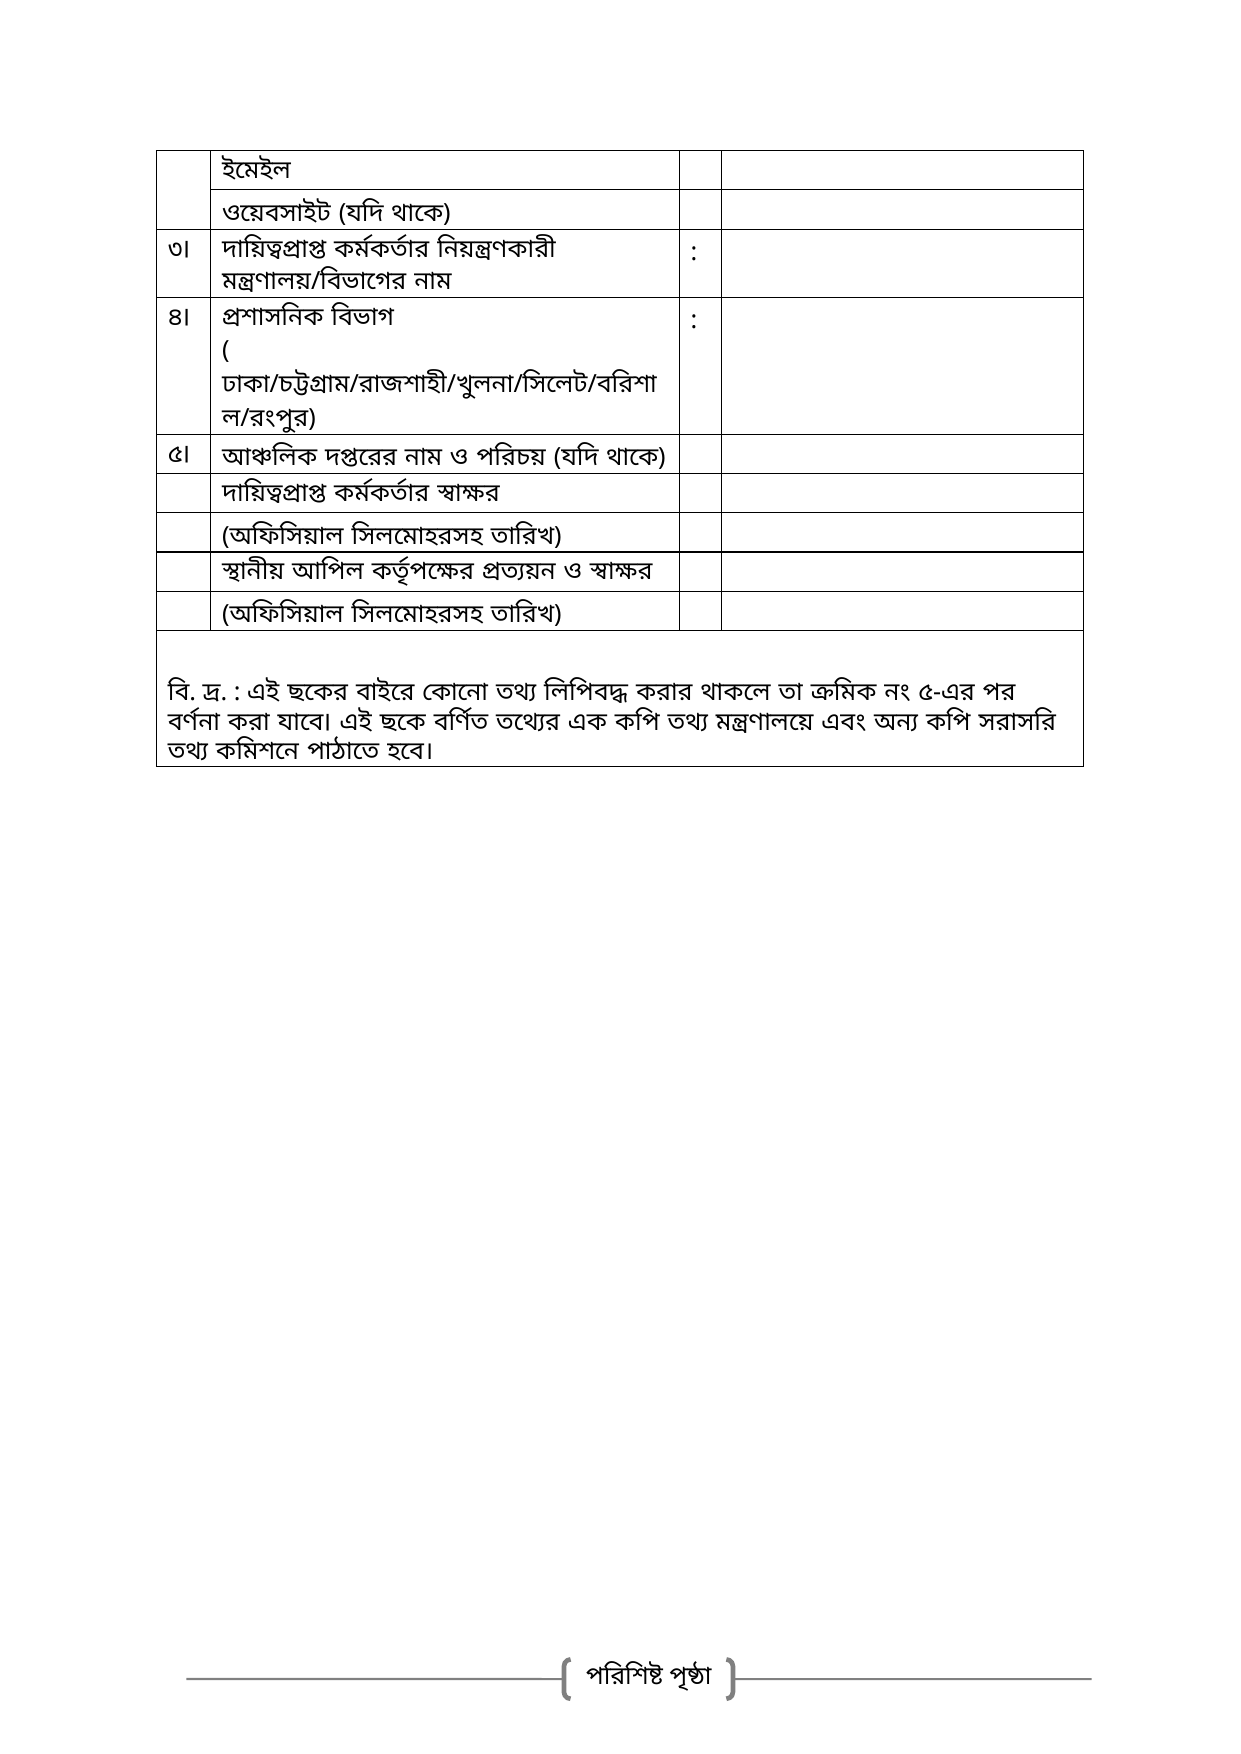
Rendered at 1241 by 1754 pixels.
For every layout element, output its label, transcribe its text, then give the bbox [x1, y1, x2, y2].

table_cell [157, 553, 210, 591]
table_cell ৩। [157, 230, 210, 297]
table_cell [680, 190, 721, 228]
table_cell [157, 474, 210, 512]
table_cell বি. দ্র. : এই ছকের বাইরে কোনো তথ্য লিপিবদ্ধ করার থাকলে তা ক্রমিক নং ৫-এর পর বর্ণনা করা যাবে। এই ছকে বর্ণিত তথ্যের এক কপি তথ্য মন্ত্রণালয়ে এবং অন্য কপি সরাসরি তথ্য কমিশনে পাঠাতে হবে। [157, 631, 1083, 766]
table_cell [680, 151, 721, 189]
table_cell : [680, 230, 721, 297]
table_cell [722, 513, 1083, 551]
table_cell দায়িত্বপ্রাপ্ত কর্মকর্তার স্বাক্ষর [211, 474, 679, 512]
table_cell [157, 513, 210, 551]
table_cell [722, 553, 1083, 591]
table_cell [722, 151, 1083, 189]
table_cell স্থানীয় আপিল কর্তৃপক্ষের প্রত্যয়ন ও স্বাক্ষর [211, 553, 679, 591]
table_cell [722, 230, 1083, 297]
table_cell ৫। [157, 435, 210, 473]
table_cell [157, 592, 210, 630]
table_cell [722, 190, 1083, 228]
table_cell আঞ্চলিক দপ্তরের নাম ও পরিচয় (যদি থাকে) [211, 435, 679, 473]
table_cell : [680, 298, 721, 433]
table_cell ওয়েবসাইট (যদি থাকে) [211, 190, 679, 228]
table_cell [680, 513, 721, 551]
table_cell দায়িত্বপ্রাপ্ত কর্মকর্তার নিয়ন্ত্রণকারী মন্ত্রণালয়/বিভাগের নাম [211, 230, 679, 297]
table_cell [722, 592, 1083, 630]
table_cell [722, 474, 1083, 512]
table_cell [680, 592, 721, 630]
table_cell [680, 553, 721, 591]
table_cell (অফিসিয়াল সিলমোহরসহ তারিখ) [211, 592, 679, 630]
table_cell (অফিসিয়াল সিলমোহরসহ তারিখ) [211, 513, 679, 551]
table_cell [722, 298, 1083, 433]
table_cell প্রশাসনিক বিভাগ (ঢাকা/চট্টগ্রাম/রাজশাহী/খুলনা/সিলেট/বরিশাল/রংপুর) [211, 298, 679, 433]
table_cell ইমেইল [211, 151, 679, 189]
table_cell [680, 435, 721, 473]
table_cell [680, 474, 721, 512]
table_cell ৪। [157, 298, 210, 433]
table_cell [722, 435, 1083, 473]
